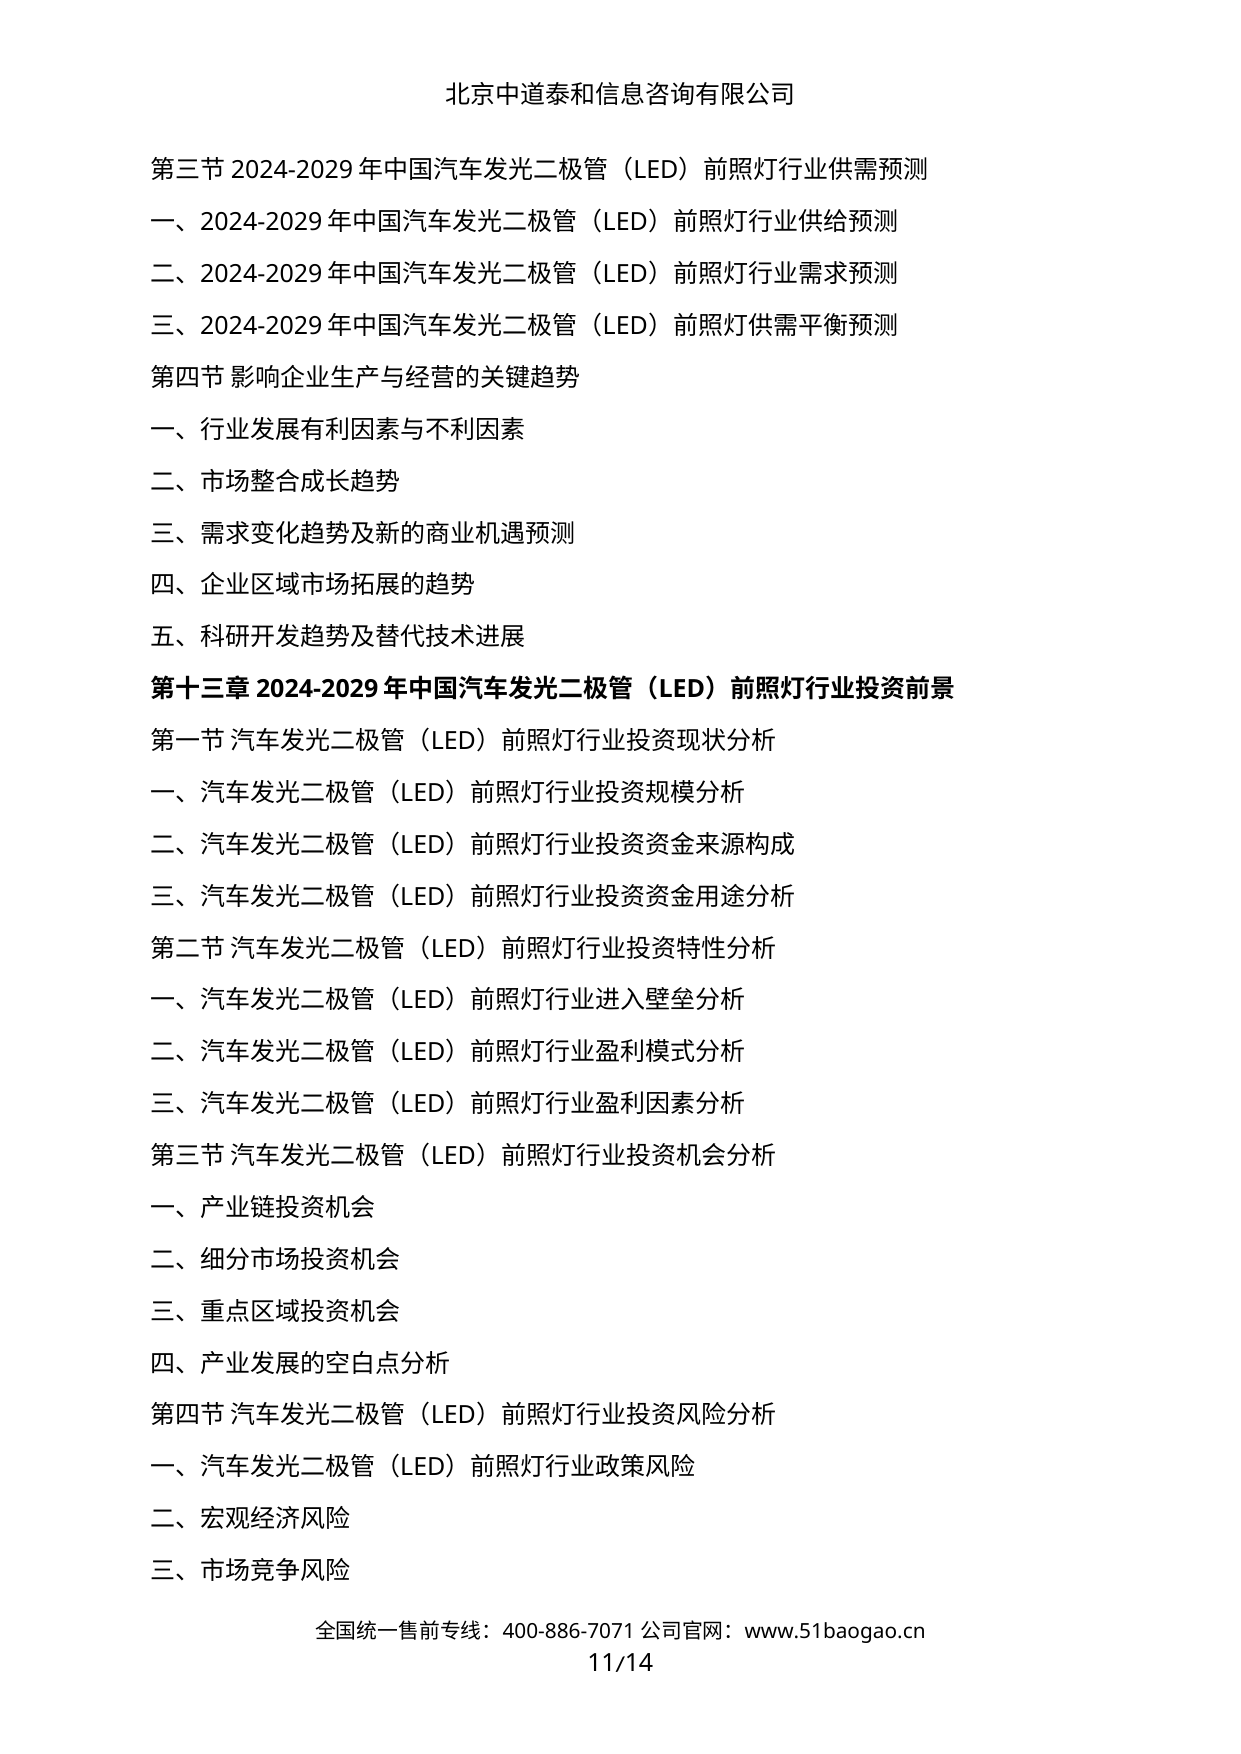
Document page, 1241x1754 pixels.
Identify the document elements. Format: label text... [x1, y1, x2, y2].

text 三、汽车发光二极管（LED）前照灯行业盈利因素分析 [150, 1084, 1090, 1120]
text 三、汽车发光二极管（LED）前照灯行业投资资金用途分析 [150, 876, 1090, 912]
text 三、需求变化趋势及新的商业机遇预测 [150, 513, 1090, 549]
text 二、2024-2029年中国汽车发光二极管（LED）前照灯行业需求预测 [150, 254, 1090, 290]
text 第三节 汽车发光二极管（LED）前照灯行业投资机会分析 [150, 1136, 1090, 1172]
text 第二节 汽车发光二极管（LED）前照灯行业投资特性分析 [150, 928, 1090, 964]
text 四、企业区域市场拓展的趋势 [150, 565, 1090, 601]
text 二、市场整合成长趋势 [150, 461, 1090, 497]
text 一、汽车发光二极管（LED）前照灯行业政策风险 [150, 1447, 1090, 1483]
text 一、2024-2029年中国汽车发光二极管（LED）前照灯行业供给预测 [150, 202, 1090, 238]
text 一、汽车发光二极管（LED）前照灯行业投资规模分析 [150, 772, 1090, 809]
text 一、产业链投资机会 [150, 1187, 1090, 1224]
text 二、细分市场投资机会 [150, 1239, 1090, 1276]
text 二、汽车发光二极管（LED）前照灯行业盈利模式分析 [150, 1032, 1090, 1068]
text 一、汽车发光二极管（LED）前照灯行业进入壁垒分析 [150, 980, 1090, 1016]
text 第十三章 2024-2029年中国汽车发光二极管（LED）前照灯行业投资前景 [150, 669, 1090, 705]
text 第四节 影响企业生产与经营的关键趋势 [150, 357, 1090, 394]
text 三、重点区域投资机会 [150, 1291, 1090, 1327]
text 第三节 2024-2029年中国汽车发光二极管（LED）前照灯行业供需预测 [150, 150, 1090, 186]
text 第四节 汽车发光二极管（LED）前照灯行业投资风险分析 [150, 1395, 1090, 1431]
text 第一节 汽车发光二极管（LED）前照灯行业投资现状分析 [150, 721, 1090, 757]
text 一、行业发展有利因素与不利因素 [150, 409, 1090, 446]
text 三、2024-2029年中国汽车发光二极管（LED）前照灯供需平衡预测 [150, 306, 1090, 342]
text 二、汽车发光二极管（LED）前照灯行业投资资金来源构成 [150, 824, 1090, 861]
text 五、科研开发趋势及替代技术进展 [150, 617, 1090, 653]
text 二、宏观经济风险 [150, 1499, 1090, 1535]
text 三、市场竞争风险 [150, 1551, 1090, 1587]
text 四、产业发展的空白点分析 [150, 1343, 1090, 1379]
